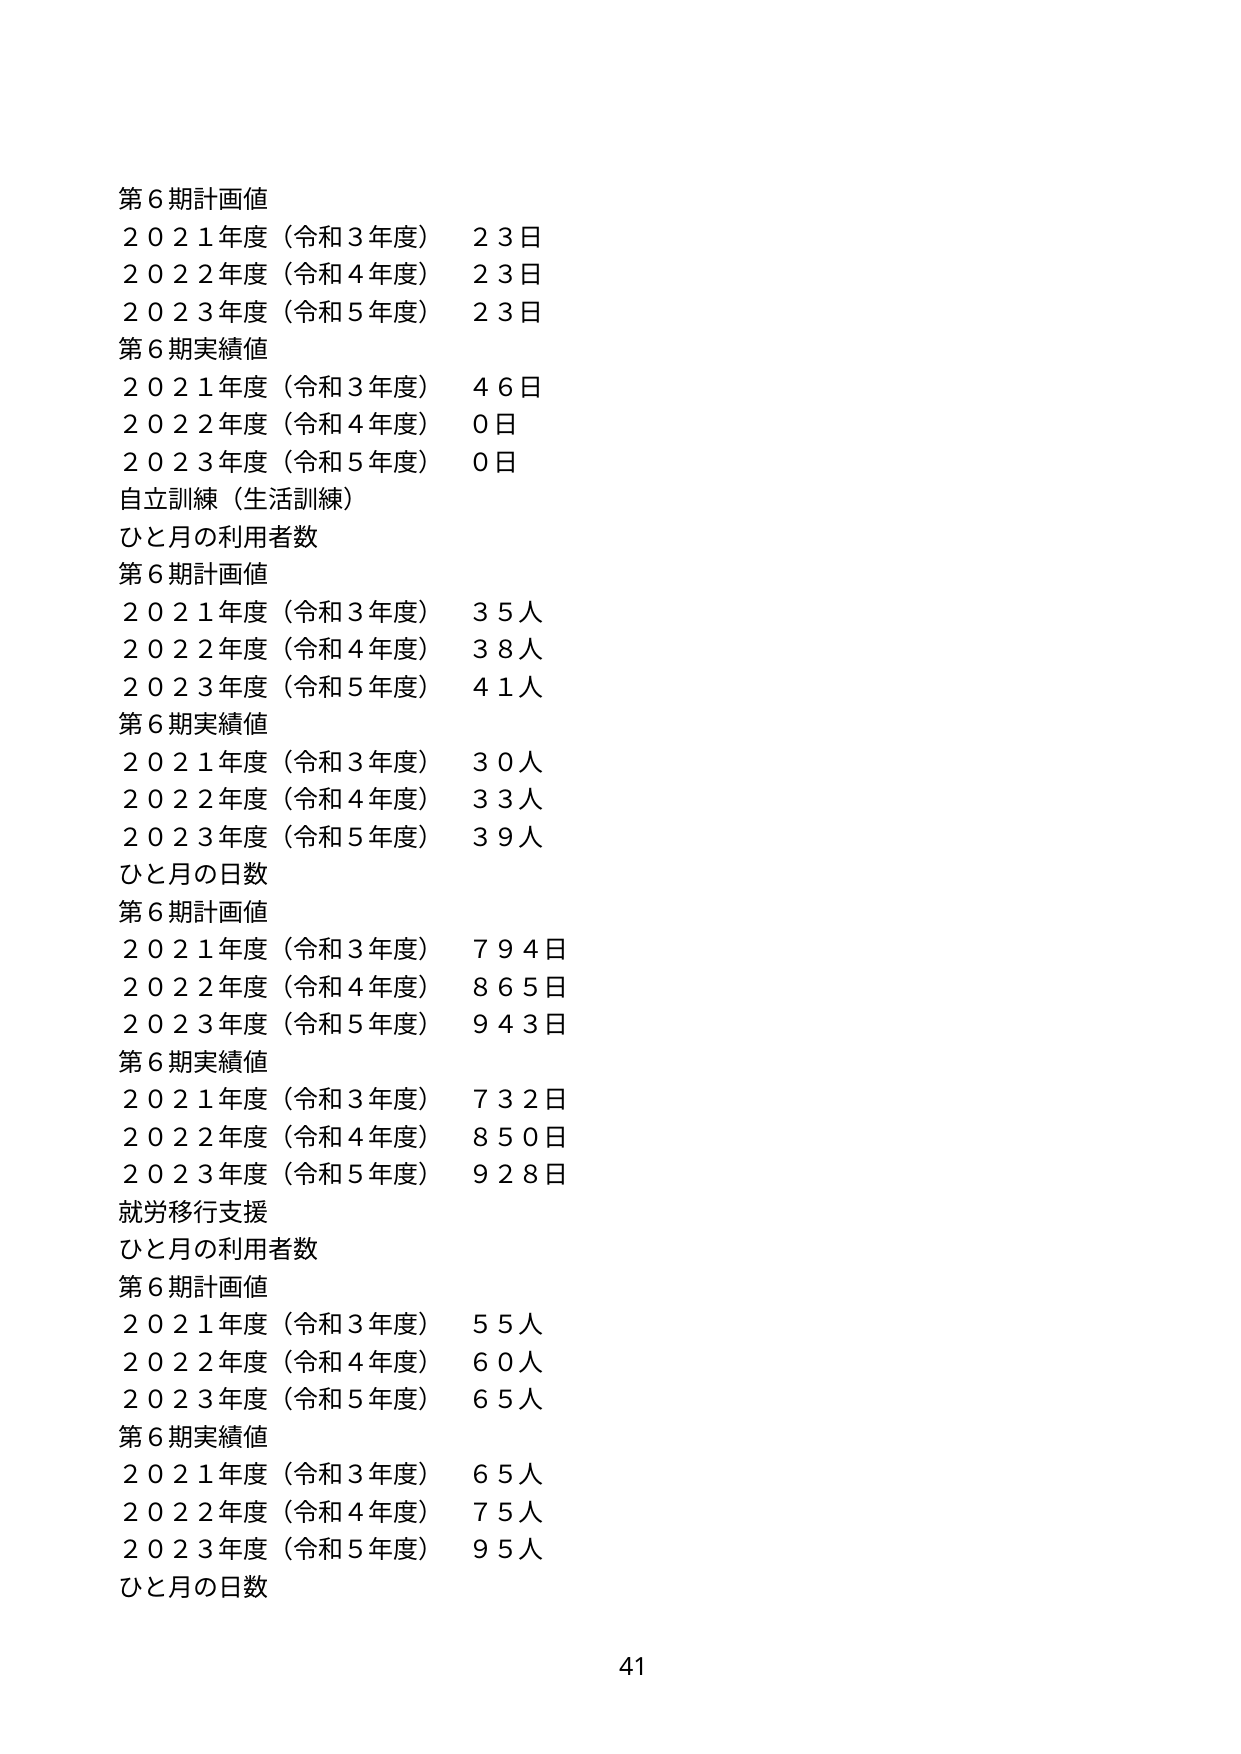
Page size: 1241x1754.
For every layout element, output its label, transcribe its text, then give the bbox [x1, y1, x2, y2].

text ２０２１年度（令和３年度） ２３日 [118, 217, 1148, 254]
text ２０２３年度（令和５年度） ３９人 [118, 817, 1148, 854]
text ひと月の日数 [118, 854, 1148, 892]
text ２０２２年度（令和４年度） ８６５日 [118, 967, 1148, 1004]
text ひと月の日数 [118, 1567, 1148, 1604]
text ２０２１年度（令和３年度） ５５人 [118, 1304, 1148, 1342]
text ２０２３年度（令和５年度） ９２８日 [118, 1154, 1148, 1192]
text 第６期計画値 [118, 554, 1148, 592]
text 第６期実績値 [118, 1417, 1148, 1454]
text ２０２２年度（令和４年度） ２３日 [118, 254, 1148, 292]
text 就労移行支援 [118, 1192, 1148, 1229]
text ２０２１年度（令和３年度） ３０人 [118, 742, 1148, 779]
text ２０２１年度（令和３年度） ７３２日 [118, 1079, 1148, 1117]
text 第６期計画値 [118, 1267, 1148, 1304]
text ２０２３年度（令和５年度） ６５人 [118, 1379, 1148, 1417]
text 自立訓練（生活訓練） [118, 479, 1148, 517]
text ２０２２年度（令和４年度） ８５０日 [118, 1117, 1148, 1154]
text ２０２３年度（令和５年度） ０日 [118, 442, 1148, 479]
text ２０２２年度（令和４年度） ０日 [118, 404, 1148, 442]
text 第６期実績値 [118, 329, 1148, 367]
text ２０２１年度（令和３年度） ７９４日 [118, 929, 1148, 967]
text ２０２３年度（令和５年度） ２３日 [118, 292, 1148, 329]
text ２０２３年度（令和５年度） ４１人 [118, 667, 1148, 704]
text 第６期実績値 [118, 1042, 1148, 1079]
text ２０２２年度（令和４年度） ７５人 [118, 1492, 1148, 1529]
text ２０２１年度（令和３年度） ４６日 [118, 367, 1148, 404]
text 第６期計画値 [118, 179, 1148, 217]
text ２０２３年度（令和５年度） ９４３日 [118, 1004, 1148, 1042]
text ひと月の利用者数 [118, 517, 1148, 554]
text ひと月の利用者数 [118, 1229, 1148, 1267]
text ２０２１年度（令和３年度） ６５人 [118, 1454, 1148, 1492]
text ２０２２年度（令和４年度） ６０人 [118, 1342, 1148, 1379]
text 第６期計画値 [118, 892, 1148, 929]
text ２０２２年度（令和４年度） ３８人 [118, 629, 1148, 667]
text 第６期実績値 [118, 704, 1148, 742]
text ２０２１年度（令和３年度） ３５人 [118, 592, 1148, 629]
text ２０２２年度（令和４年度） ３３人 [118, 779, 1148, 817]
text ２０２３年度（令和５年度） ９５人 [118, 1529, 1148, 1567]
